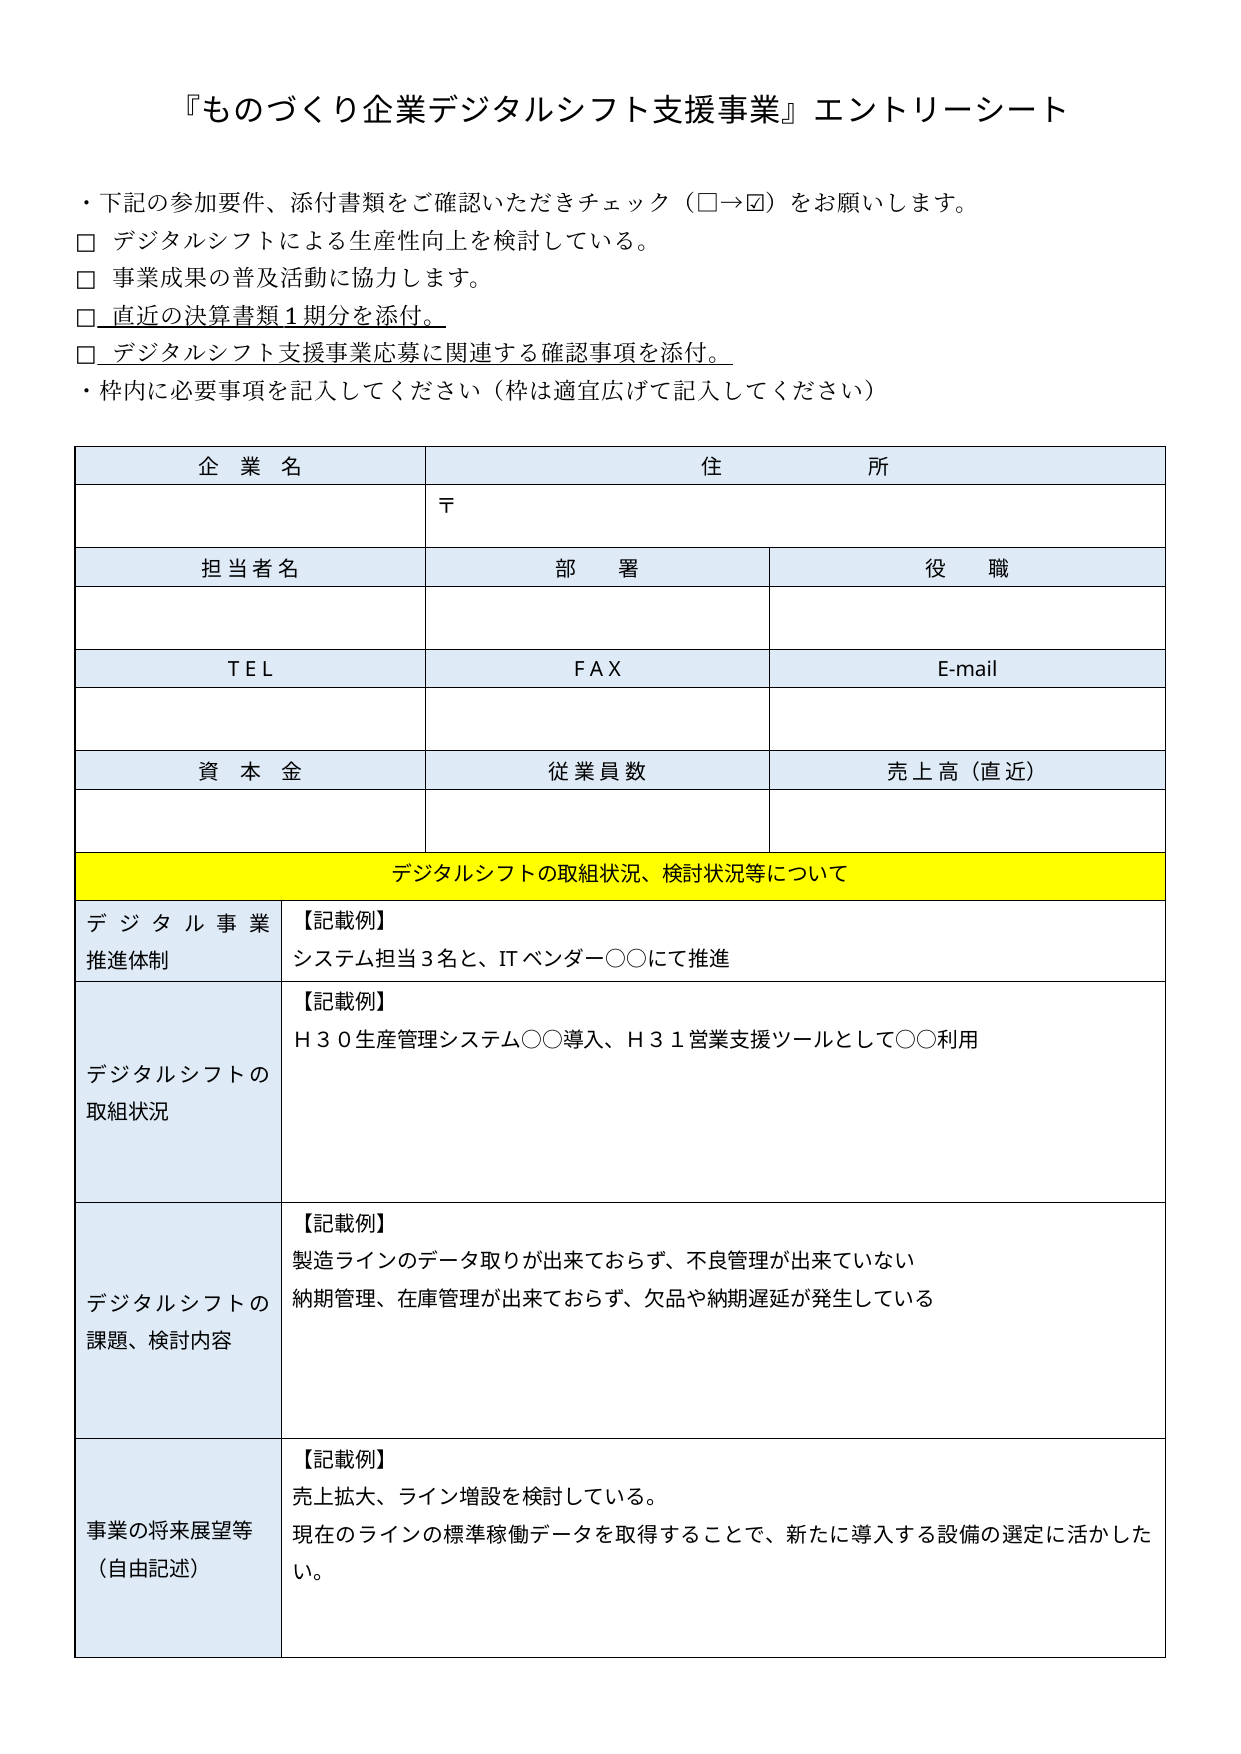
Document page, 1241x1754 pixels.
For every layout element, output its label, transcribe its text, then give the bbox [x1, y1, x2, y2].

table_cell 【記載例】 システム担当3名と、ITベンダー○○にて推進 [282, 901, 1165, 981]
table_cell 【記載例】 製造ラインのデータ取りが出来ておらず、不良管理が出来ていない 納期管理、在庫管理が出来ておらず、欠品や納期遅延が発生している [282, 1203, 1165, 1438]
table_cell [76, 485, 425, 547]
table_cell [770, 587, 1165, 648]
list デジタルシフト支援事業応募に関連する確認事項を添付。 [75, 333, 1165, 371]
table_cell [426, 790, 769, 852]
text ・枠内に必要事項を記入してください（枠は適宜広げて記入してください） [75, 371, 1165, 408]
table_cell デジタルシフトの取組状況、検討状況等について [76, 853, 1165, 900]
table_cell [426, 587, 769, 648]
table_cell [76, 790, 425, 852]
list 事業成果の普及活動に協力します。 [75, 258, 1165, 296]
table_cell [76, 587, 425, 648]
table_cell デジタル事業 推進体制 [76, 901, 281, 981]
table_cell 【記載例】 Ｈ３０生産管理システム○○導入、Ｈ３１営業支援ツールとして○○利用 [282, 982, 1165, 1202]
table_cell デジタルシフトの課題、検討内容 [76, 1203, 281, 1438]
table_header 企 業 名 [76, 447, 425, 484]
table_cell E-mail [770, 650, 1165, 687]
table_cell [770, 790, 1165, 852]
table_cell 事業の将来展望等 （自由記述） [76, 1439, 281, 1657]
table_cell 部 署 [426, 548, 769, 586]
table_cell [76, 688, 425, 750]
table_header 住 所 [426, 447, 1165, 484]
table_cell 売 上 高（直 近） [770, 751, 1165, 789]
table_cell [770, 688, 1165, 750]
table_cell 役 職 [770, 548, 1165, 586]
table_cell 担 当 者 名 [76, 548, 425, 586]
table_cell [426, 688, 769, 750]
table_cell 〒 [426, 485, 1165, 547]
list 直近の決算書類1期分を添付。 [75, 296, 1165, 333]
table_cell F A X [426, 650, 769, 687]
text 『ものづくり企業デジタルシフト支援事業』エントリーシート [75, 71, 1165, 146]
table_cell 資 本 金 [76, 751, 425, 789]
table_cell T E L [76, 650, 425, 687]
table_cell 【記載例】 売上拡大、ライン増設を検討している。 現在のラインの標準稼働データを取得することで、新たに導入する設備の選定に活かしたい。 [282, 1439, 1165, 1657]
list デジタルシフトによる生産性向上を検討している。 [75, 221, 1165, 258]
table_cell デジタルシフトの取組状況 [76, 982, 281, 1202]
table_cell 従 業 員 数 [426, 751, 769, 789]
text ・下記の参加要件、添付書類をご確認いただきチェック（□→☑）をお願いします。 [75, 183, 1165, 221]
